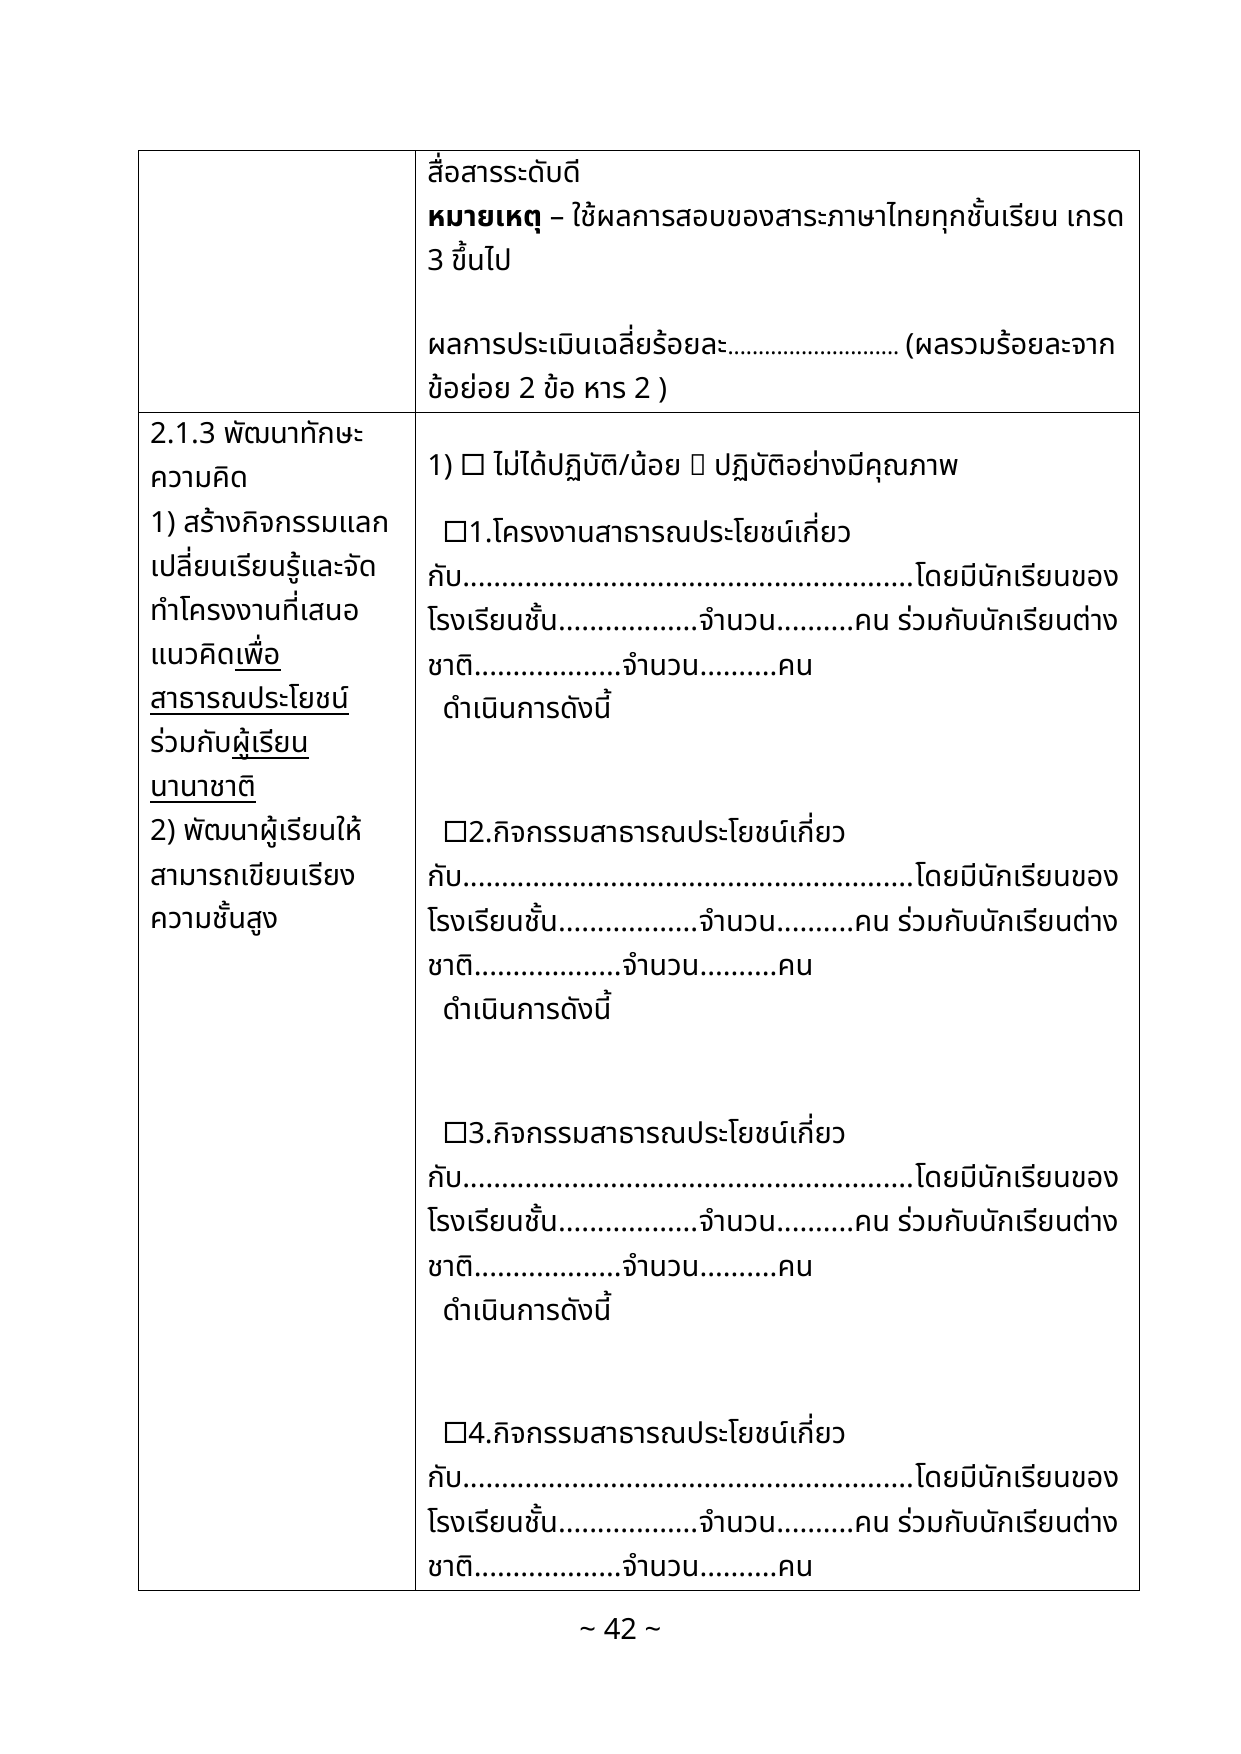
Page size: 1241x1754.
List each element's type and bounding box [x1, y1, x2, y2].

table_cell [416, 413, 1139, 1589]
table_cell [416, 151, 1139, 412]
table_cell [139, 413, 415, 1589]
table_cell [139, 151, 415, 412]
